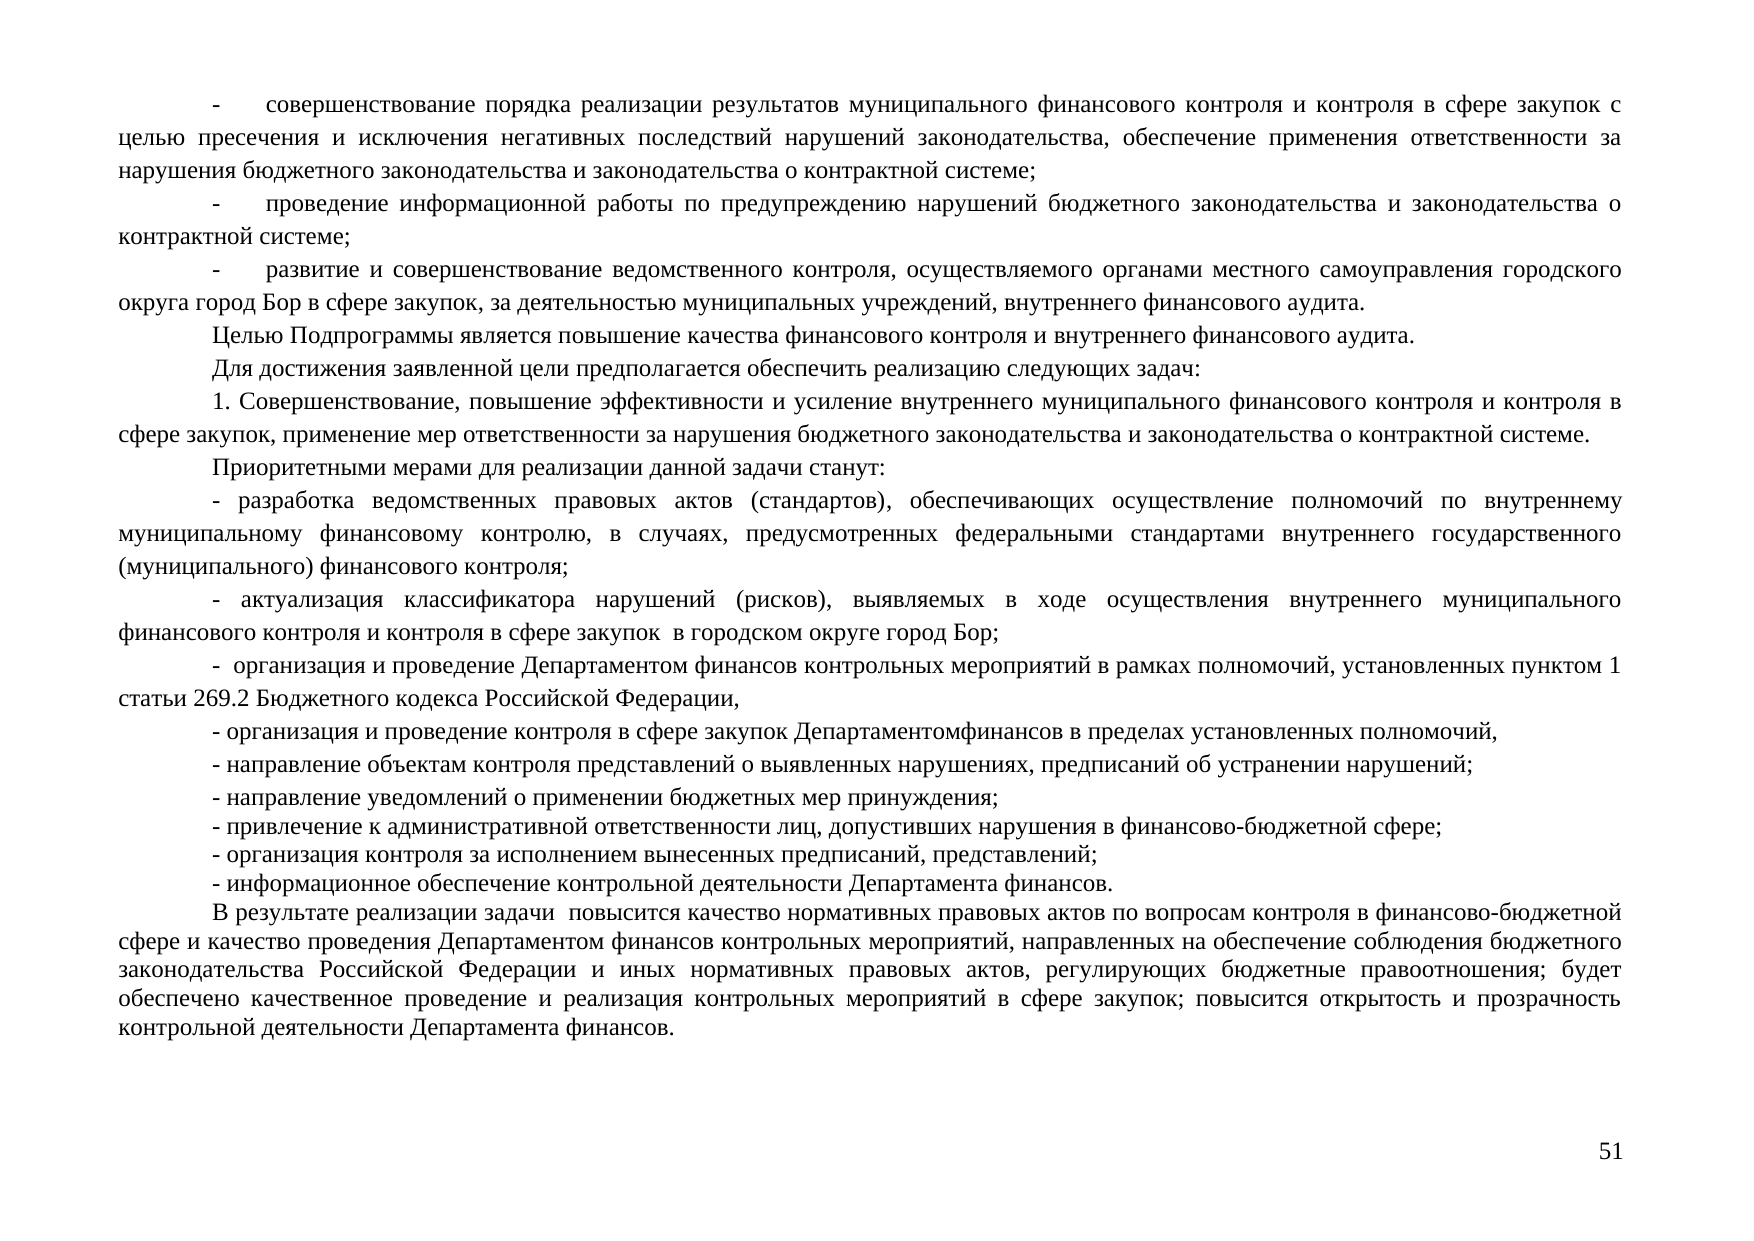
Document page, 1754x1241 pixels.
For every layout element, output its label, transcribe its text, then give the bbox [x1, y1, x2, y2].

text - совершенствование порядка реализации результатов муниципального финансового контроля и контроля в сфере закупок с целью пресечения и исключения негативных последствий нарушений законодательства, обеспечение применения ответственности за нарушения бюджетного законодательства и законодательства о контрактной системе; [118, 89, 1623, 183]
text 1. Совершенствование, повышение эффективности и усиление внутреннего муниципального финансового контроля и контроля в сфере закупок, применение мер ответственности за нарушения бюджетного законодательства и законодательства о контрактной системе. [118, 386, 1623, 448]
text - развитие и совершенствование ведомственного контроля, осуществляемого органами местного самоуправления городского округа город Бор в сфере закупок, за деятельностью муниципальных учреждений, внутреннего финансового аудита. [118, 254, 1623, 316]
text Целью Подпрограммы является повышение качества финансового контроля и внутреннего финансового аудита. [118, 320, 1623, 348]
text - организация контроля за исполнением вынесенных предписаний, представлений; [118, 839, 1623, 868]
text В результате реализации задачи повысится качество нормативных правовых актов по вопросам контроля в финансово-бюджетной сфере и качество проведения Департаментом финансов контрольных мероприятий, направленных на обеспечение соблюдения бюджетного законодательства Российской Федерации и иных нормативных правовых актов, регулирующих бюджетные правоотношения; будет обеспечено качественное проведение и реализация контрольных мероприятий в сфере закупок; повысится открытость и прозрачность контрольной деятельности Департамента финансов. [118, 897, 1623, 1041]
text - информационное обеспечение контрольной деятельности Департамента финансов. [118, 868, 1623, 897]
text - направление объектам контроля представлений о выявленных нарушениях, предписаний об устранении нарушений; [118, 749, 1623, 778]
text Для достижения заявленной цели предполагается обеспечить реализацию следующих задач: [118, 353, 1623, 382]
text Приоритетными мерами для реализации данной задачи станут: [118, 452, 1623, 481]
text - разработка ведомственных правовых актов (стандартов), обеспечивающих осуществление полномочий по внутреннему муниципальному финансовому контролю, в случаях, предусмотренных федеральными стандартами внутреннего государственного (муниципального) финансового контроля; [118, 485, 1623, 580]
text - организация и проведение контроля в сфере закупок Департаментомфинансов в пределах установленных полномочий, [118, 716, 1623, 745]
text - направление уведомлений о применении бюджетных мер принуждения; [118, 782, 1623, 811]
text - проведение информационной работы по предупреждению нарушений бюджетного законодательства и законодательства о контрактной системе; [118, 188, 1623, 249]
text - организация и проведение Департаментом финансов контрольных мероприятий в рамках полномочий, установленных пунктом 1 статьи 269.2 Бюджетного кодекса Российской Федерации, [118, 650, 1623, 712]
text - актуализация классификатора нарушений (рисков), выявляемых в ходе осуществления внутреннего муниципального финансового контроля и контроля в сфере закупок в городском округе город Бор; [118, 584, 1623, 646]
text - привлечение к административной ответственности лиц, допустивших нарушения в финансово-бюджетной сфере; [118, 811, 1623, 839]
